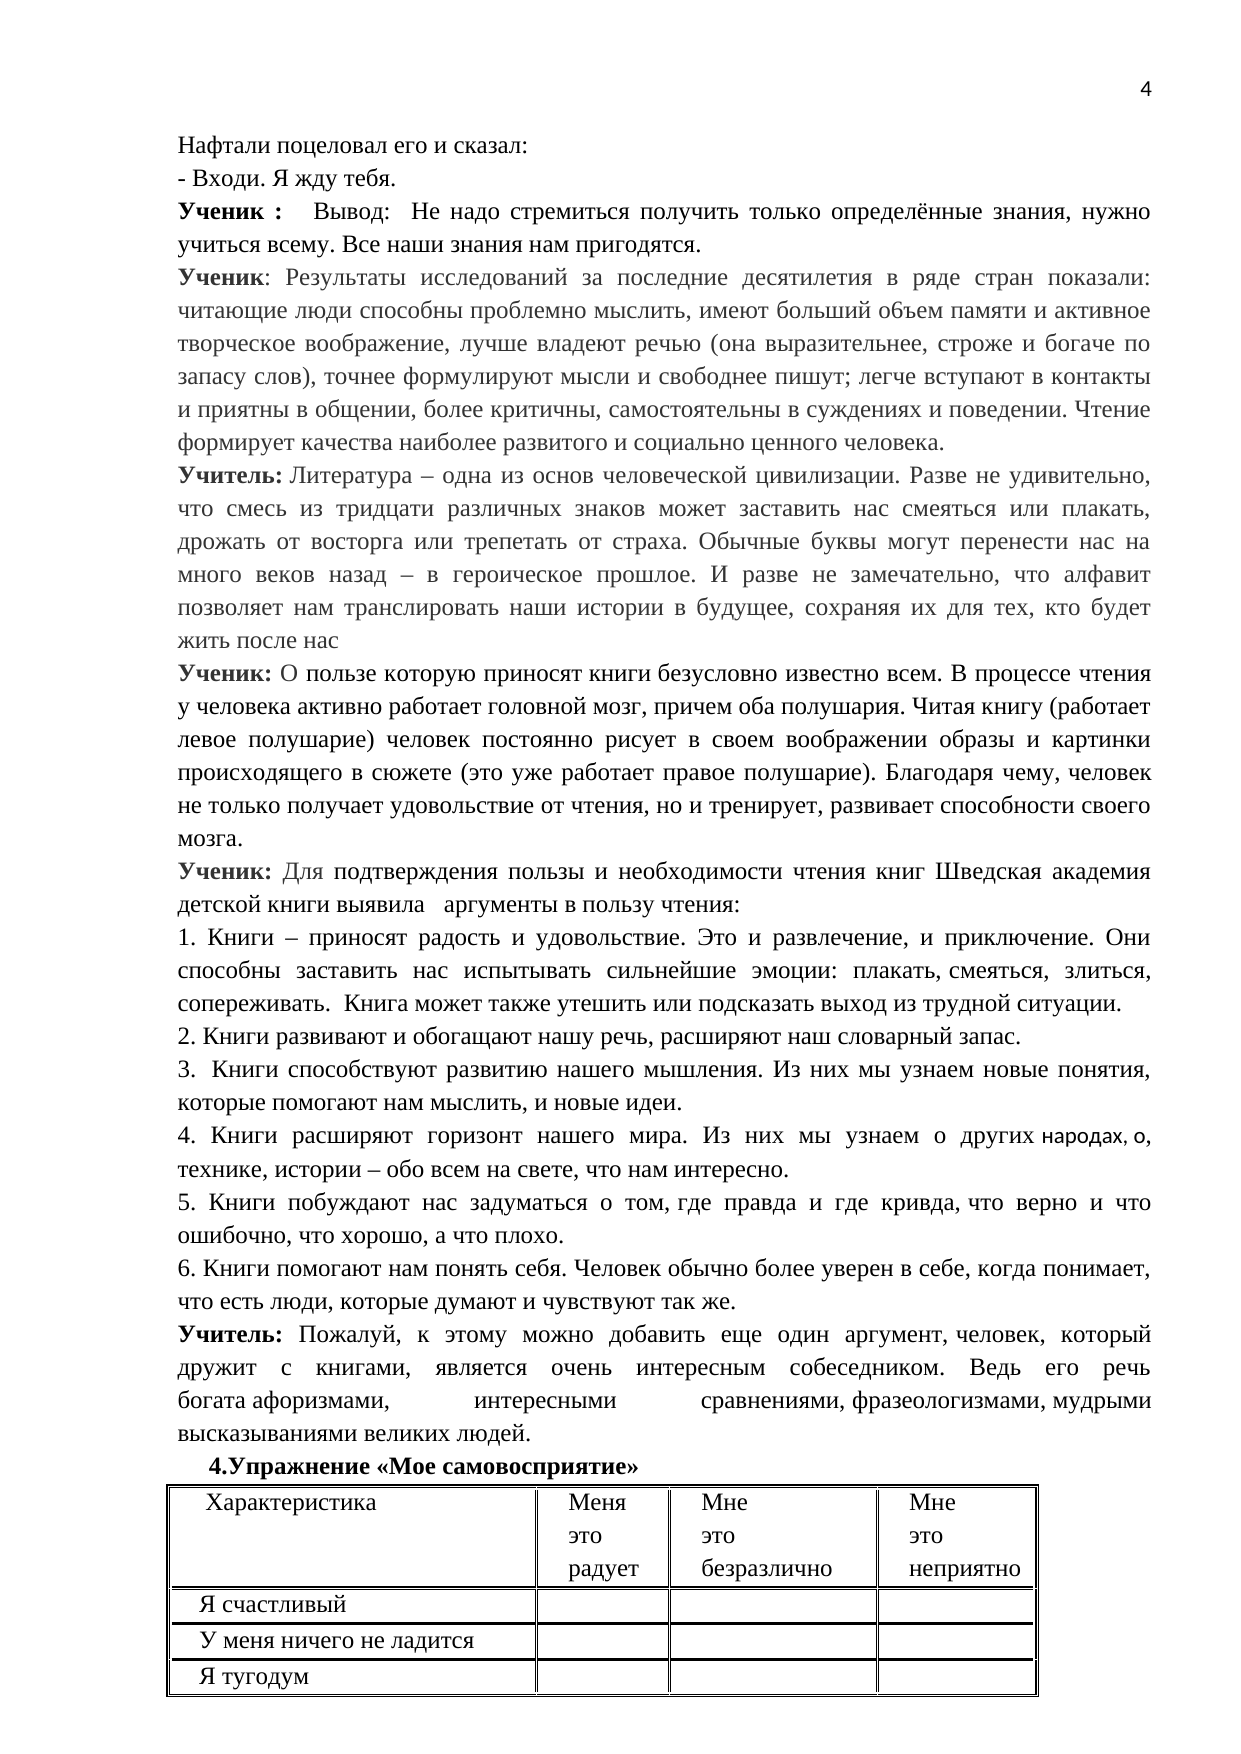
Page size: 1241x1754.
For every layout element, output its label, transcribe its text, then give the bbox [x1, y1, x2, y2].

table_cell [538, 1625, 668, 1658]
text 4.Упражнение «Мое самовосприятие» [177, 1451, 1152, 1480]
text 1. Книги – приносят радость и удовольствие. Это и развлечение, и приключение. Они способны заставить нас испытывать сильнейшие эмоции: плакать, смеяться, злиться, сопереживать. Книга может также утешить или подсказать выход из трудной ситуации. [177, 922, 1152, 1017]
text Ученик: О пользе которую приносят книги безусловно известно всем. В процессе чтения у человека активно работает головной мозг, причем оба полушария. Читая книгу (работает левое полушарие) человек постоянно рисует в своем воображении образы и картинки происходящего в сюжете (это уже работает правое полушарие). Благодаря чему, человек не только получает удовольствие от чтения, но и тренирует, развивает способности своего мозга. [177, 658, 1152, 852]
table_header Мне это неприятно [878, 1488, 1035, 1586]
table_cell Я тугодум [168, 1658, 537, 1694]
text 6. Книги помогают нам понять себя. Человек обычно более уверен в себе, когда понимает, что есть люди, которые думают и чувствуют так же. [177, 1253, 1152, 1315]
table_cell У меня ничего не ладится [170, 1622, 535, 1658]
table_cell [671, 1625, 876, 1658]
text 3. Книги способствуют развитию нашего мышления. Из них мы узнаем новые понятия, которые помогают нам мыслить, и новые идеи. [177, 1054, 1152, 1116]
table_cell [879, 1586, 1036, 1622]
text Нафтали поцеловал его и сказал: [177, 130, 1152, 158]
text Учитель: Пожалуй, к этому можно добавить еще один аргумент, человек, который дружит с книгами, является очень интересным собеседником. Ведь его речь богата афоризмами, интересными сравнениями, фразеологизмами, мудрыми высказываниями великих людей. [177, 1319, 1152, 1447]
text - Входи. Я жду тебя. [177, 163, 1152, 192]
table_cell [879, 1622, 1035, 1658]
table_header Мне это безразлично [670, 1488, 878, 1586]
table_cell [878, 1658, 1037, 1694]
text Ученик: Результаты исследований за последние десятилетия в ряде стран показали: читающие люди способны проблемно мыслить, имеют больший о6ъем памяти и активное творческое воображение, лучше владеют речью (она выразительнее, строже и богаче по запасу слов), точнее формулируют мысли и свободнее пишут; легче вступают в контакты и приятны в общении, более критичны, самостоятельны в суждениях и поведении. Чтение формирует качества наиболее развитого и социально ценного человека. [177, 262, 1152, 456]
table_cell [538, 1590, 668, 1622]
table_cell [671, 1590, 876, 1622]
text Учитель: Литература – одна из основ человеческой цивилизации. Разве не удивительно, что смесь из тридцати различных знаков может заставить нас смеяться или плакать, дрожать от восторга или трепетать от страха. Обычные буквы могут перенести нас на много веков назад – в героическое прошлое. И разве не замечательно, что алфавит позволяет нам транслировать наши истории в будущее, сохраняя их для тех, кто будет жить после нас [177, 460, 1152, 654]
table_header Характеристика [170, 1488, 537, 1586]
text 5. Книги побуждают нас задуматься о том, где правда и где кривда, что верно и что ошибочно, что хорошо, а что плохо. [177, 1187, 1152, 1249]
table_cell [670, 1661, 878, 1694]
text 4. Книги расширяют горизонт нашего мира. Из них мы узнаем о других народах, о, технике, истории – обо всем на свете, что нам интересно. [177, 1120, 1152, 1183]
text Ученик: Для подтверждения пользы и необходимости чтения книг Шведская академия детской книги выявила аргументы в пользу чтения: [177, 856, 1152, 918]
table_header Меня это радует [537, 1488, 670, 1586]
table_cell Я счастливый [170, 1586, 535, 1622]
table_cell [537, 1661, 670, 1694]
text 2. Книги развивают и обогащают нашу речь, расширяют наш словарный запас. [177, 1021, 1152, 1050]
text Ученик : Вывод: Не надо стремиться получить только определённые знания, нужно учиться всему. Все наши знания нам пригодятся. [177, 196, 1152, 258]
